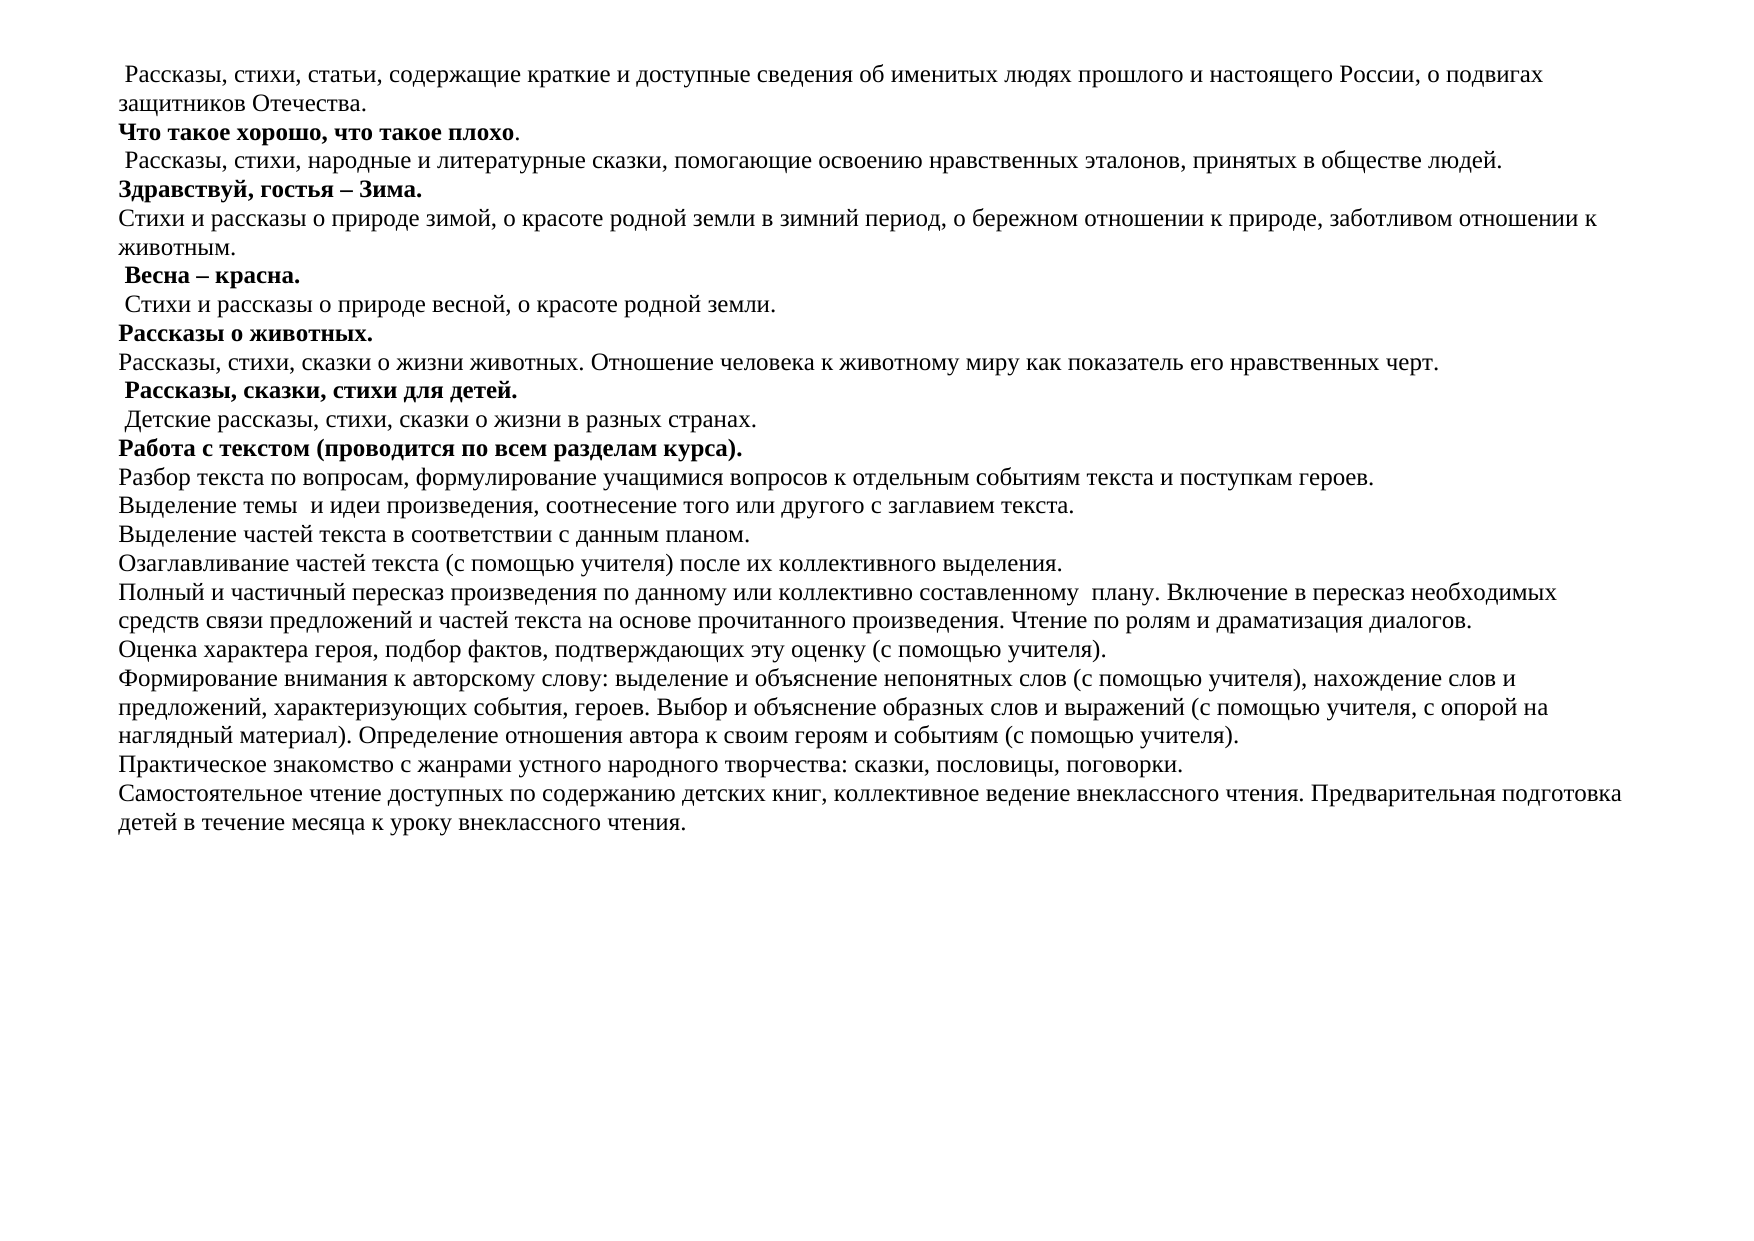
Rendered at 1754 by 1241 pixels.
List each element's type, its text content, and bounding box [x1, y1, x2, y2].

text Рассказы, стихи, сказки о жизни животных. Отношение человека к животному миру как показатель его нравственных черт. [118, 347, 1636, 375]
text Детские рассказы, стихи, сказки о жизни в разных странах. [118, 404, 1636, 433]
text Рассказы о животных. [118, 318, 1636, 347]
text Оценка характера героя, подбор фактов, подтверждающих эту оценку (с помощью учителя). [118, 634, 1636, 663]
text Рассказы, стихи, статьи, содержащие краткие и доступные сведения об именитых людях прошлого и настоящего России, о подвигах защитников Отечества. [118, 59, 1636, 117]
text Весна – красна. [118, 260, 1636, 289]
text Выделение темы и идеи произведения, соотнесение того или другого с заглавием текста. [118, 490, 1636, 519]
text Озаглавливание частей текста (с помощью учителя) после их коллективного выделения. [118, 548, 1636, 577]
text Стихи и рассказы о природе весной, о красоте родной земли. [118, 289, 1636, 318]
text Работа с текстом (проводится по всем разделам курса). [118, 433, 1636, 462]
text Здравствуй, гостья – Зима. [118, 174, 1636, 203]
text Формирование внимания к авторскому слову: выделение и объяснение непонятных слов (с помощью учителя), нахождение слов и предложений, характеризующих события, героев. Выбор и объяснение образных слов и выражений (с помощью учителя, с опорой на наглядный материал). Определение отношения автора к своим героям и событиям (с помощью учителя). [118, 663, 1636, 749]
text Рассказы, стихи, народные и литературные сказки, помогающие освоению нравственных эталонов, принятых в обществе людей. [118, 145, 1636, 174]
text Что такое хорошо, что такое плохо. [118, 117, 1636, 145]
text Полный и частичный пересказ произведения по данному или коллективно составленному плану. Включение в пересказ необходимых средств связи предложений и частей текста на основе прочитанного произведения. Чтение по ролям и драматизация диалогов. [118, 577, 1636, 634]
text Самостоятельное чтение доступных по содержанию детских книг, коллективное ведение внеклассного чтения. Предварительная подготовка детей в течение месяца к уроку внеклассного чтения. [118, 778, 1636, 835]
text Рассказы, сказки, стихи для детей. [118, 375, 1636, 404]
text Практическое знакомство с жанрами устного народного творчества: сказки, пословицы, поговорки. [118, 749, 1636, 778]
text Выделение частей текста в соответствии с данным планом. [118, 519, 1636, 548]
text Стихи и рассказы о природе зимой, о красоте родной земли в зимний период, о бережном отношении к природе, заботливом отношении к животным. [118, 203, 1636, 260]
text Разбор текста по вопросам, формулирование учащимися вопросов к отдельным событиям текста и поступкам героев. [118, 462, 1636, 490]
